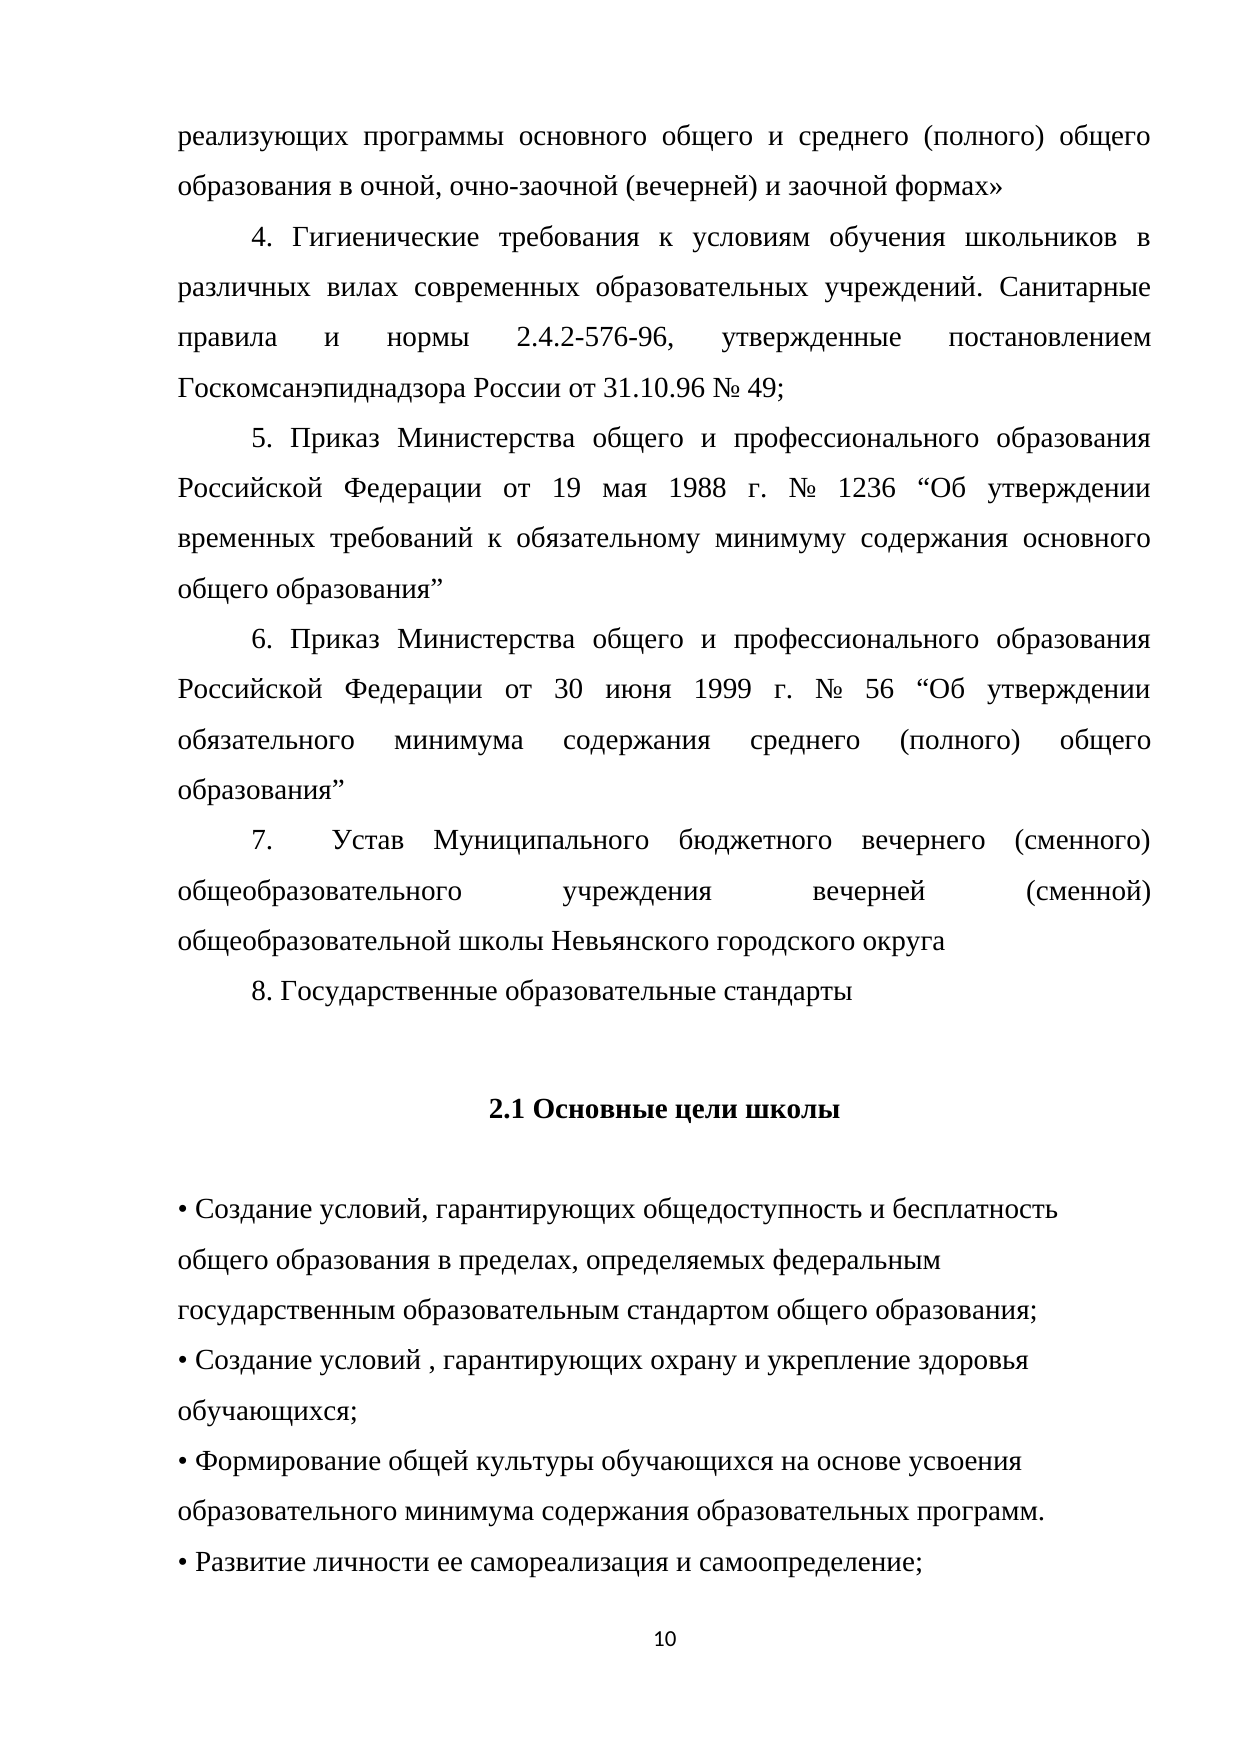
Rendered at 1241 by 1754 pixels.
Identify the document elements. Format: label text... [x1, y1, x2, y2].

text 6. Приказ Министерства общего и профессионального образования Российской Федерации от 30 июня 1999 г. № 56 “Об утверждении обязательного минимума содержания среднего (полного) общего образования” [177, 621, 1152, 806]
text 4. Гигиенические требования к условиям обучения школьников в различных вилах современных образовательных учреждений. Санитарные правила и нормы 2.4.2-576-96, утвержденные постановлением Госкомсанэпиднадзора России от 31.10.96 № 49; [177, 219, 1152, 403]
text 7. Устав Муниципального бюджетного вечернего (сменного) общеобразовательного учреждения вечерней (сменной) общеобразовательной школы Невьянского городского округа [177, 822, 1152, 957]
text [177, 118, 1152, 202]
text 5. Приказ Министерства общего и профессионального образования Российской Федерации от 19 мая 1988 г. № 1236 “Об утверждении временных требований к обязательному минимуму содержания основного общего образования” [177, 420, 1152, 604]
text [177, 1141, 1152, 1577]
text 8. Государственные образовательные стандарты [177, 973, 1152, 1007]
text 2.1 Основные цели школы [177, 1091, 1152, 1124]
